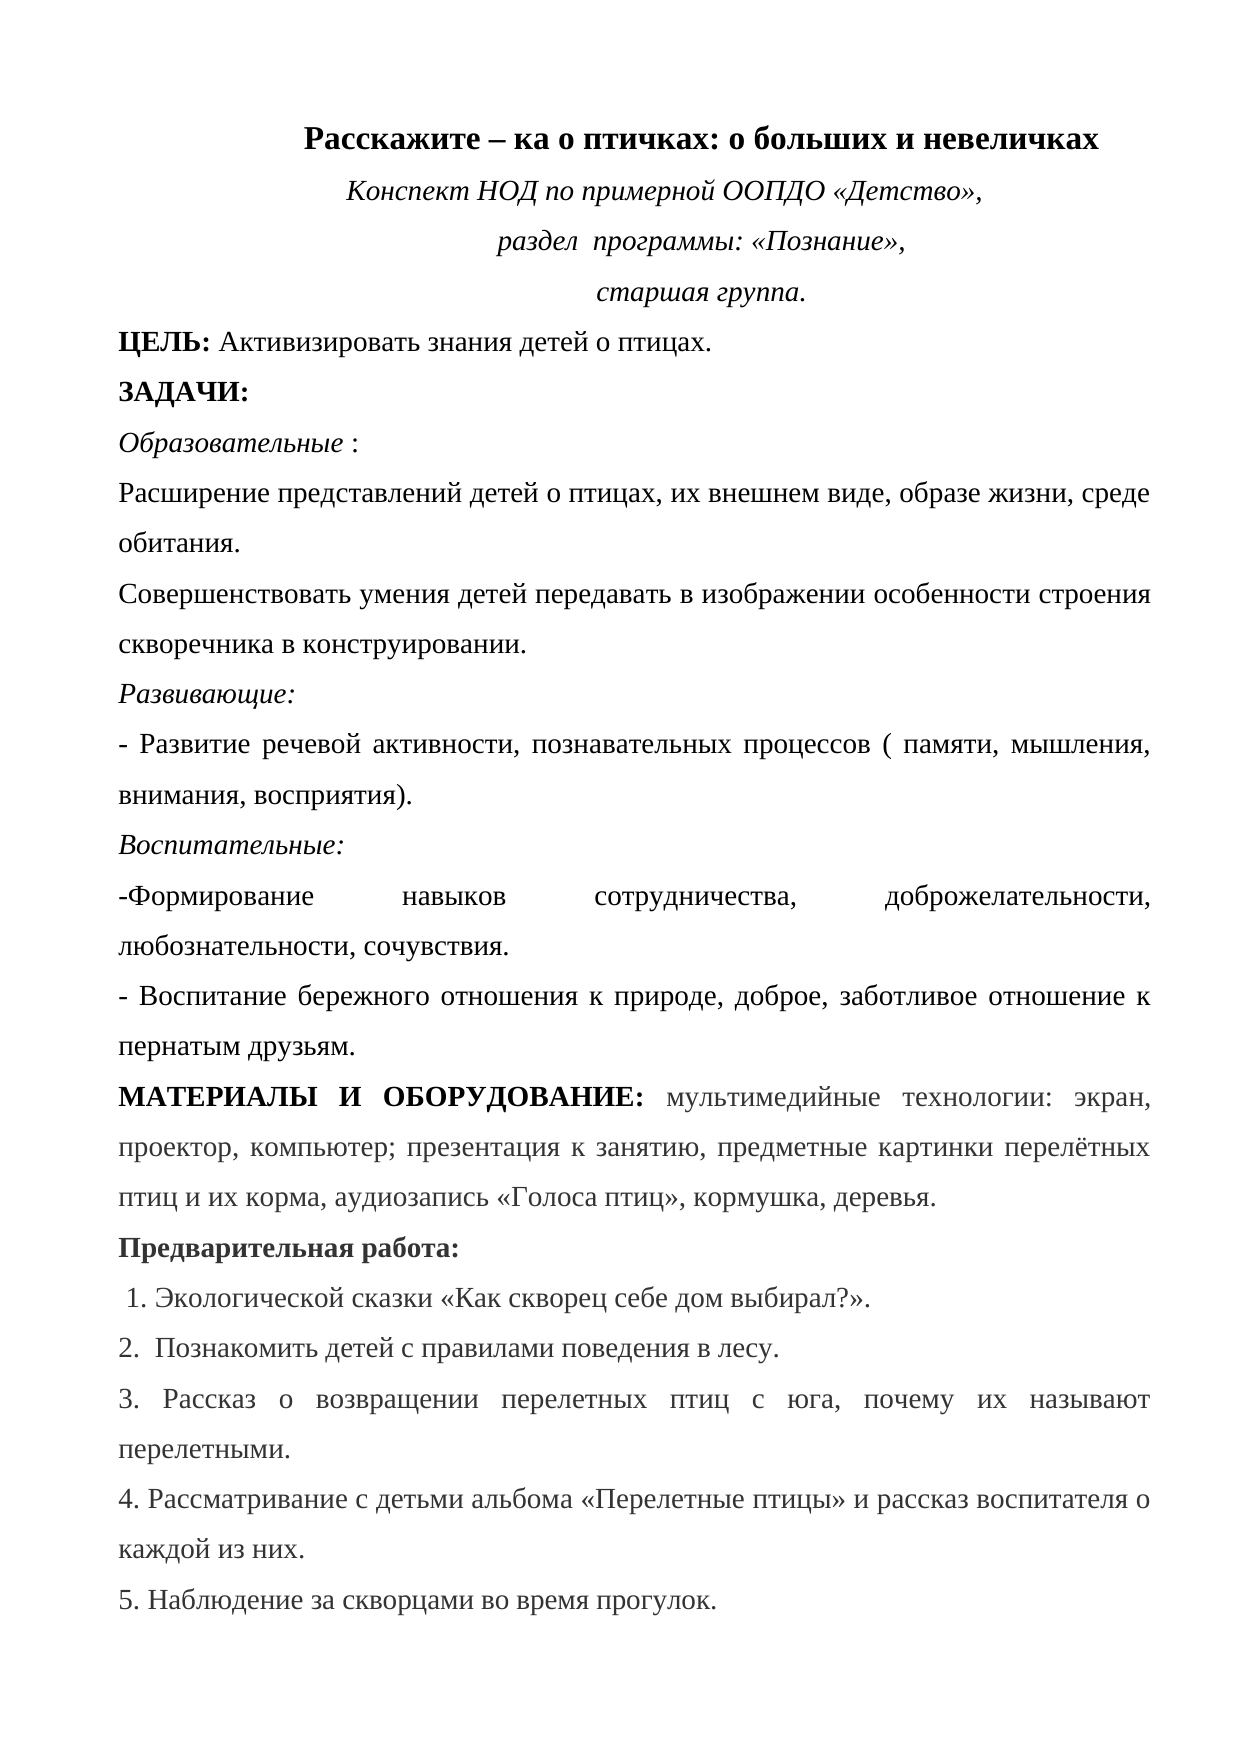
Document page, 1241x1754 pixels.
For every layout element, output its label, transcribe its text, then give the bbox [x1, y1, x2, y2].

text - Воспитание бережного отношения к природе, доброе, заботливое отношение к пернатым друзьям. [118, 978, 1152, 1062]
text Совершенствовать умения детей передавать в изображении особенности строения скворечника в конструировании. [118, 576, 1152, 659]
text Развивающие: [118, 676, 1152, 710]
text 1. Экологической сказки «Как скворец себе дом выбирал?». [118, 1280, 1152, 1314]
text 2. Познакомить детей с правилами поведения в лесу. [118, 1330, 1152, 1364]
text Расскажите – ка о птичках: о больших и невеличках Конспект НОД по примерной ООПДО «Детство», [177, 118, 1152, 207]
text Расширение представлений детей о птицах, их внешнем виде, образе жизни, среде обитания. [118, 475, 1152, 559]
text -Формирование навыков сотрудничества, доброжелательности, любознательности, сочувствия. [118, 878, 1152, 961]
text ЗАДАЧИ: [118, 374, 1152, 408]
text - Развитие речевой активности, познавательных процессов ( памяти, мышления, внимания, восприятия). [118, 727, 1152, 811]
text Воспитательные: [118, 827, 1152, 861]
text Предварительная работа: [118, 1230, 1152, 1263]
text МАТЕРИАЛЫ И ОБОРУДОВАНИЕ: мультимедийные технологии: экран, проектор, компьютер; презентация к занятию, предметные картинки перелётных птиц и их корма, аудиозапись «Голоса птиц», кормушка, деревья. [118, 1079, 1152, 1213]
text старшая группа. [177, 274, 1152, 307]
text 3. Рассказ о возвращении перелетных птиц с юга, почему их называют перелетными. [118, 1381, 1152, 1464]
text раздел программы: «Познание», [177, 223, 1152, 257]
text Образовательные : [118, 425, 1152, 458]
text ЦЕЛЬ: Активизировать знания детей о птицах. [118, 324, 1152, 358]
text 4. Рассматривание с детьми альбома «Перелетные птицы» и рассказ воспитателя о каждой из них. [118, 1481, 1152, 1565]
text 5. Наблюдение за скворцами во время прогулок. [118, 1582, 1152, 1616]
